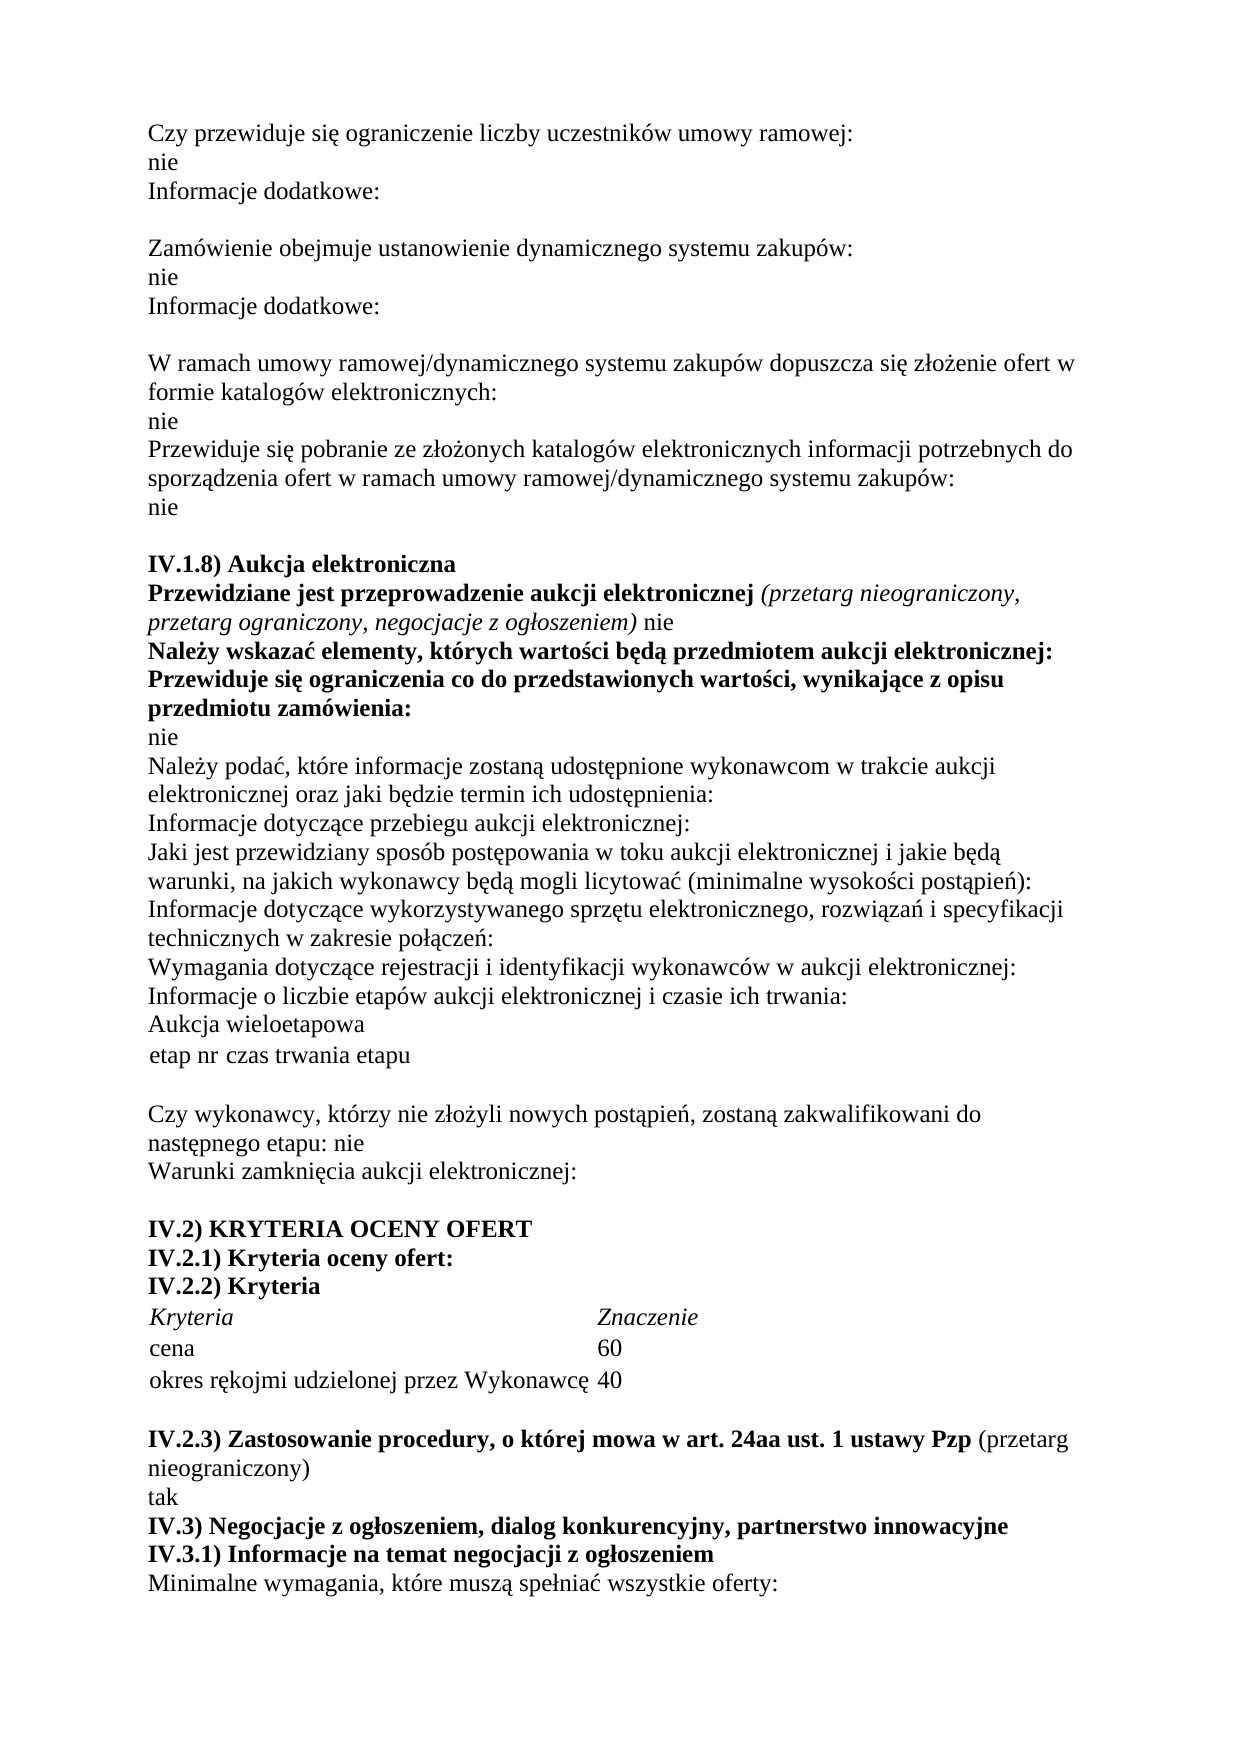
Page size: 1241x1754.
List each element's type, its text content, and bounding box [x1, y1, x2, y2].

table_header Kryteria [148, 1300, 596, 1332]
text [148, 1396, 1093, 1597]
text IV.2) KRYTERIA OCENY OFERT IV.2.1) Kryteria oceny ofert: IV.2.2) Kryteria [148, 1185, 1093, 1300]
text Aukcja wieloetapowa [148, 1009, 1093, 1038]
text Czy wykonawcy, którzy nie złożyli nowych postąpień, zostaną zakwalifikowani do następnego etapu: nie Warunki zamknięcia aukcji elektronicznej: [148, 1070, 1093, 1185]
table_cell 60 [596, 1332, 705, 1364]
table_cell cena [148, 1332, 596, 1364]
table_header etap nr [148, 1038, 224, 1070]
table_cell 40 [596, 1364, 705, 1396]
table_header czas trwania etapu [224, 1038, 417, 1070]
table_cell okres rękojmi udzielonej przez Wykonawcę [148, 1364, 596, 1396]
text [148, 118, 1093, 521]
table_header Znaczenie [596, 1300, 705, 1332]
text IV.1.8) Aukcja elektroniczna Przewidziane jest przeprowadzenie aukcji elektronicznej (przetarg nieograniczony, przetarg ograniczony, negocjacje z ogłoszeniem) nie Należy wskazać elementy, których wartości będą przedmiotem aukcji elektronicznej: Przewiduje się ograniczenia co do przedstawionych wartości, wynikające z opisu przedmiotu zamówienia: nie Należy podać, które informacje zostaną udostępnione wykonawcom w trakcie aukcji elektronicznej oraz jaki będzie termin ich udostępnienia: Informacje dotyczące przebiegu aukcji elektronicznej: Jaki jest przewidziany sposób postępowania w toku aukcji elektronicznej i jakie będą warunki, na jakich wykonawcy będą mogli licytować (minimalne wysokości postąpień): Informacje dotyczące wykorzystywanego sprzętu elektronicznego, rozwiązań i specyfikacji technicznych w zakresie połączeń: Wymagania dotyczące rejestracji i identyfikacji wykonawców w aukcji elektronicznej: Informacje o liczbie etapów aukcji elektronicznej i czasie ich trwania: [148, 521, 1093, 1009]
